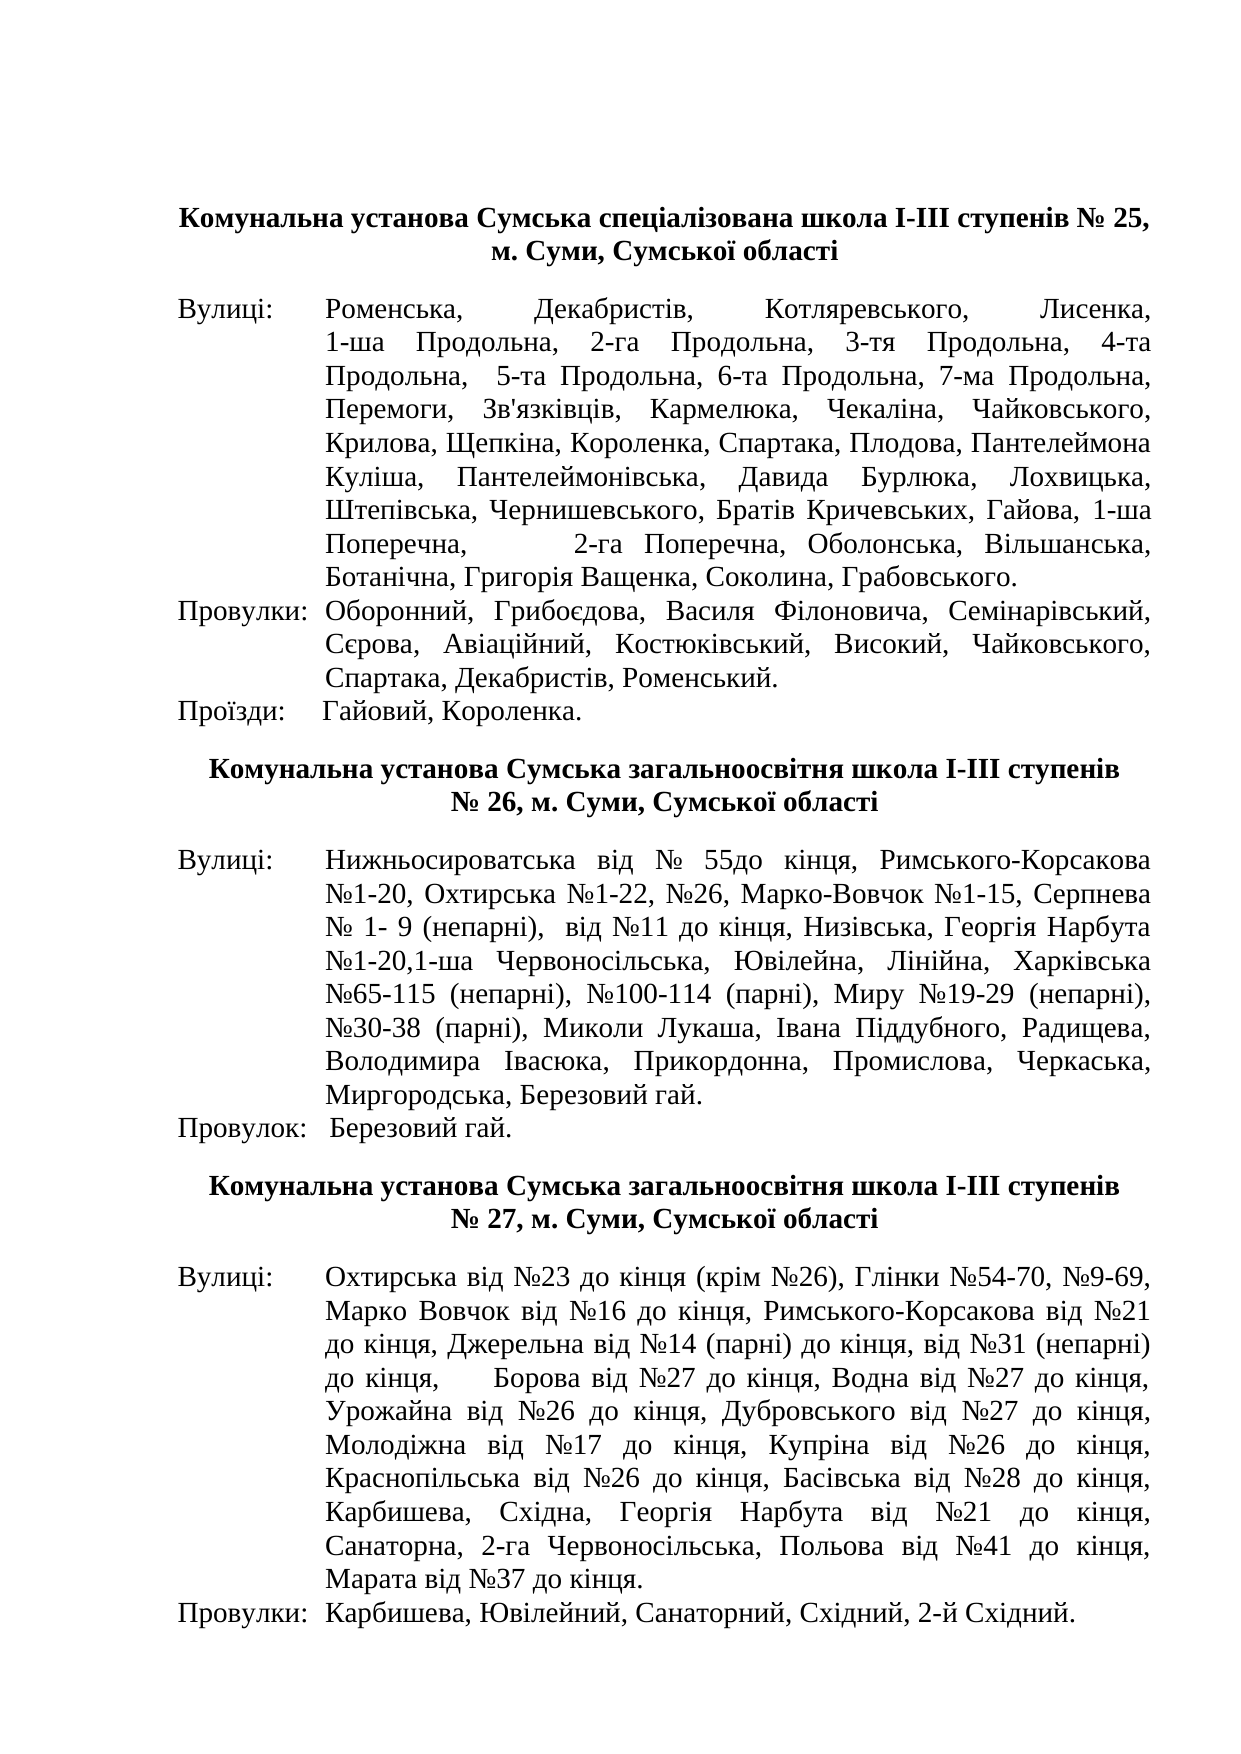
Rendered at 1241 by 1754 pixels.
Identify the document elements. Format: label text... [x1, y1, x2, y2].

text Провулки: Оборонний, Грибоєдова, Василя Філоновича, Семінарівський, Сєрова, Авіаційний, Костюківський, Високий, Чайковського, Спартака, Декабристів, Роменський. [177, 593, 1152, 693]
text Вулиці: Нижньосироватська від № 55до кінця, Римського-Корсакова №1-20, Охтирська №1-22, №26, Марко-Вовчок №1-15, Серпнева № 1- 9 (непарні), від №11 до кінця, Низівська, Георгія Нарбута №1-20,1-ша Червоносільська, Ювілейна, Лінійна, Харківська №65-115 (непарні), №100-114 (парні), Миру №19-29 (непарні), №30-38 (парні), Миколи Лукаша, Івана Піддубного, Радищева, Володимира Івасюка, Прикордонна, Промислова, Черкаська, Миргородська, Березовий гай. [177, 842, 1152, 1111]
text Вулиці: Роменська, Декабристів, Котляревського, Лисенка, 1-ша Продольна, 2-га Продольна, 3-тя Продольна, 4-та Продольна, 5-та Продольна, 6-та Продольна, 7-ма Продольна, Перемоги, Зв'язківців, Кармелюка, Чекаліна, Чайковського, Крилова, Щепкіна, Короленка, Спартака, Плодова, Пантелеймона Куліша, Пантелеймонівська, Давида Бурлюка, Лохвицька, Штепівська, Чернишевського, Братів Кричевських, Гайова, 1-ша Поперечна, 2-га Поперечна, Оболонська, Вільшанська, Ботанічна, Григорія Ващенка, Соколина, Грабовського. [177, 291, 1152, 593]
text Проїзди: Гайовий, Короленка. [177, 693, 1152, 727]
text Комунальна установа Сумська спеціалізована школа І-ІІІ ступенів № 25, м. Суми, Сумської області [177, 200, 1152, 267]
text Провулок: Березовий гай. [177, 1111, 1152, 1144]
text Вулиці: Охтирська від №23 до кінця (крім №26), Глінки №54-70, №9-69, Марко Вовчок від №16 до кінця, Римського-Корсакова від №21 до кінця, Джерельна від №14 (парні) до кінця, від №31 (непарні) до кінця, Борова від №27 до кінця, Водна від №27 до кінця, Урожайна від №26 до кінця, Дубровського від №27 до кінця, Молодіжна від №17 до кінця, Купріна від №26 до кінця, Краснопільська від №26 до кінця, Басівська від №28 до кінця, Карбишева, Східна, Георгія Нарбута від №21 до кінця, Санаторна, 2-га Червоносільська, Польова від №41 до кінця, Марата від №37 до кінця. [177, 1259, 1152, 1595]
text № 26, м. Суми, Сумської області [177, 784, 1152, 818]
text Комунальна установа Сумська загальноосвітня школа І-ІІІ ступенів [177, 751, 1152, 784]
text № 27, м. Суми, Сумської області [177, 1202, 1152, 1235]
text Комунальна установа Сумська загальноосвітня школа І-ІІІ ступенів [177, 1168, 1152, 1202]
text Провулки: Карбишева, Ювілейний, Санаторний, Східний, 2-й Східний. [177, 1595, 1152, 1628]
